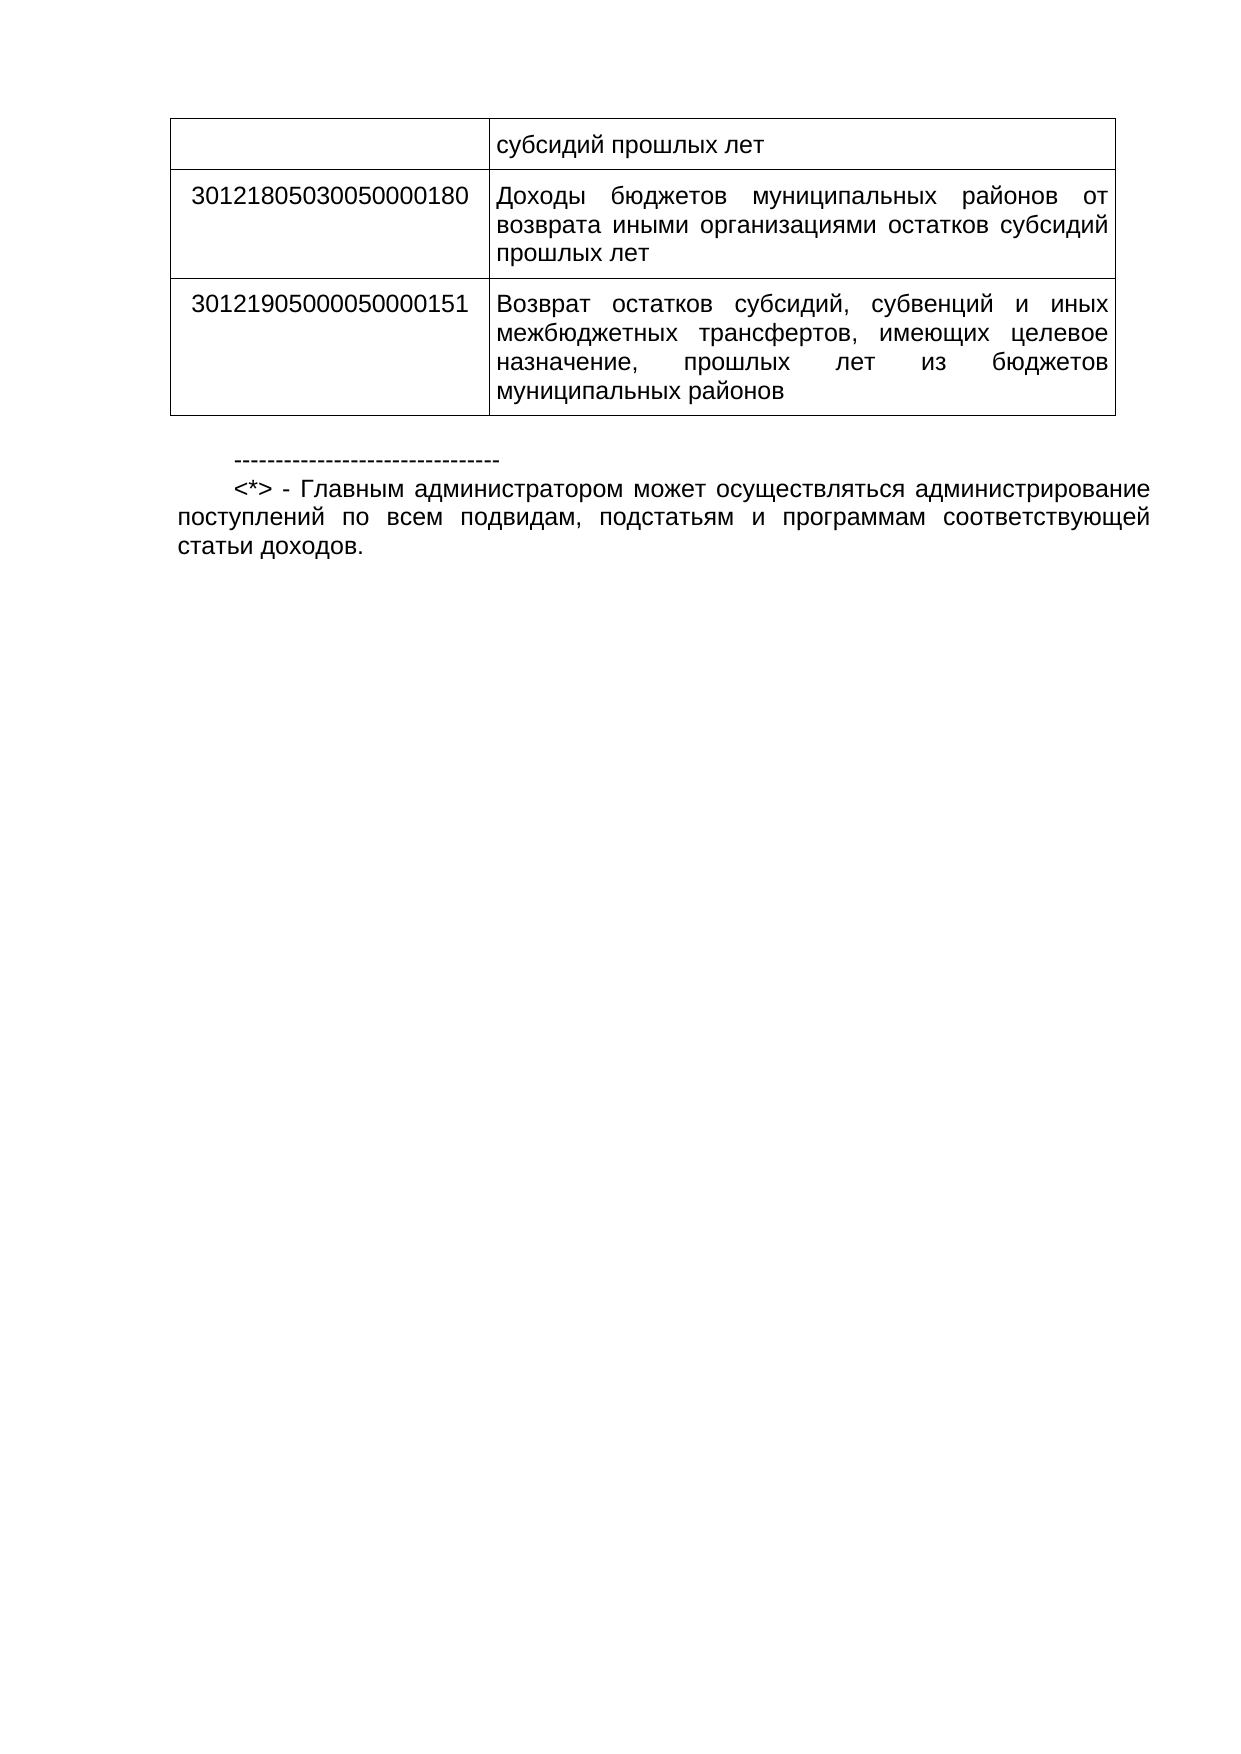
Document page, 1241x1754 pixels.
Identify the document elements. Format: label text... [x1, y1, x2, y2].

table_cell 30121805030050000180 [171, 170, 489, 278]
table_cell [171, 119, 489, 169]
table_cell Возврат остатков субсидий, субвенций и иных межбюджетных трансфертов, имеющих целевое назначение, прошлых лет из бюджетов муниципальных районов [490, 279, 1115, 415]
table_cell 30121905000050000151 [171, 279, 489, 415]
text <*> - Главным администратором может осуществляться администрирование поступлений по всем подвидам, подстатьям и программам соответствующей статьи доходов. [177, 473, 1152, 560]
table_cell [490, 119, 1115, 169]
table_cell Доходы бюджетов муниципальных районов от возврата иными организациями остатков субсидий прошлых лет [490, 170, 1115, 278]
text -------------------------------- [177, 445, 1152, 473]
